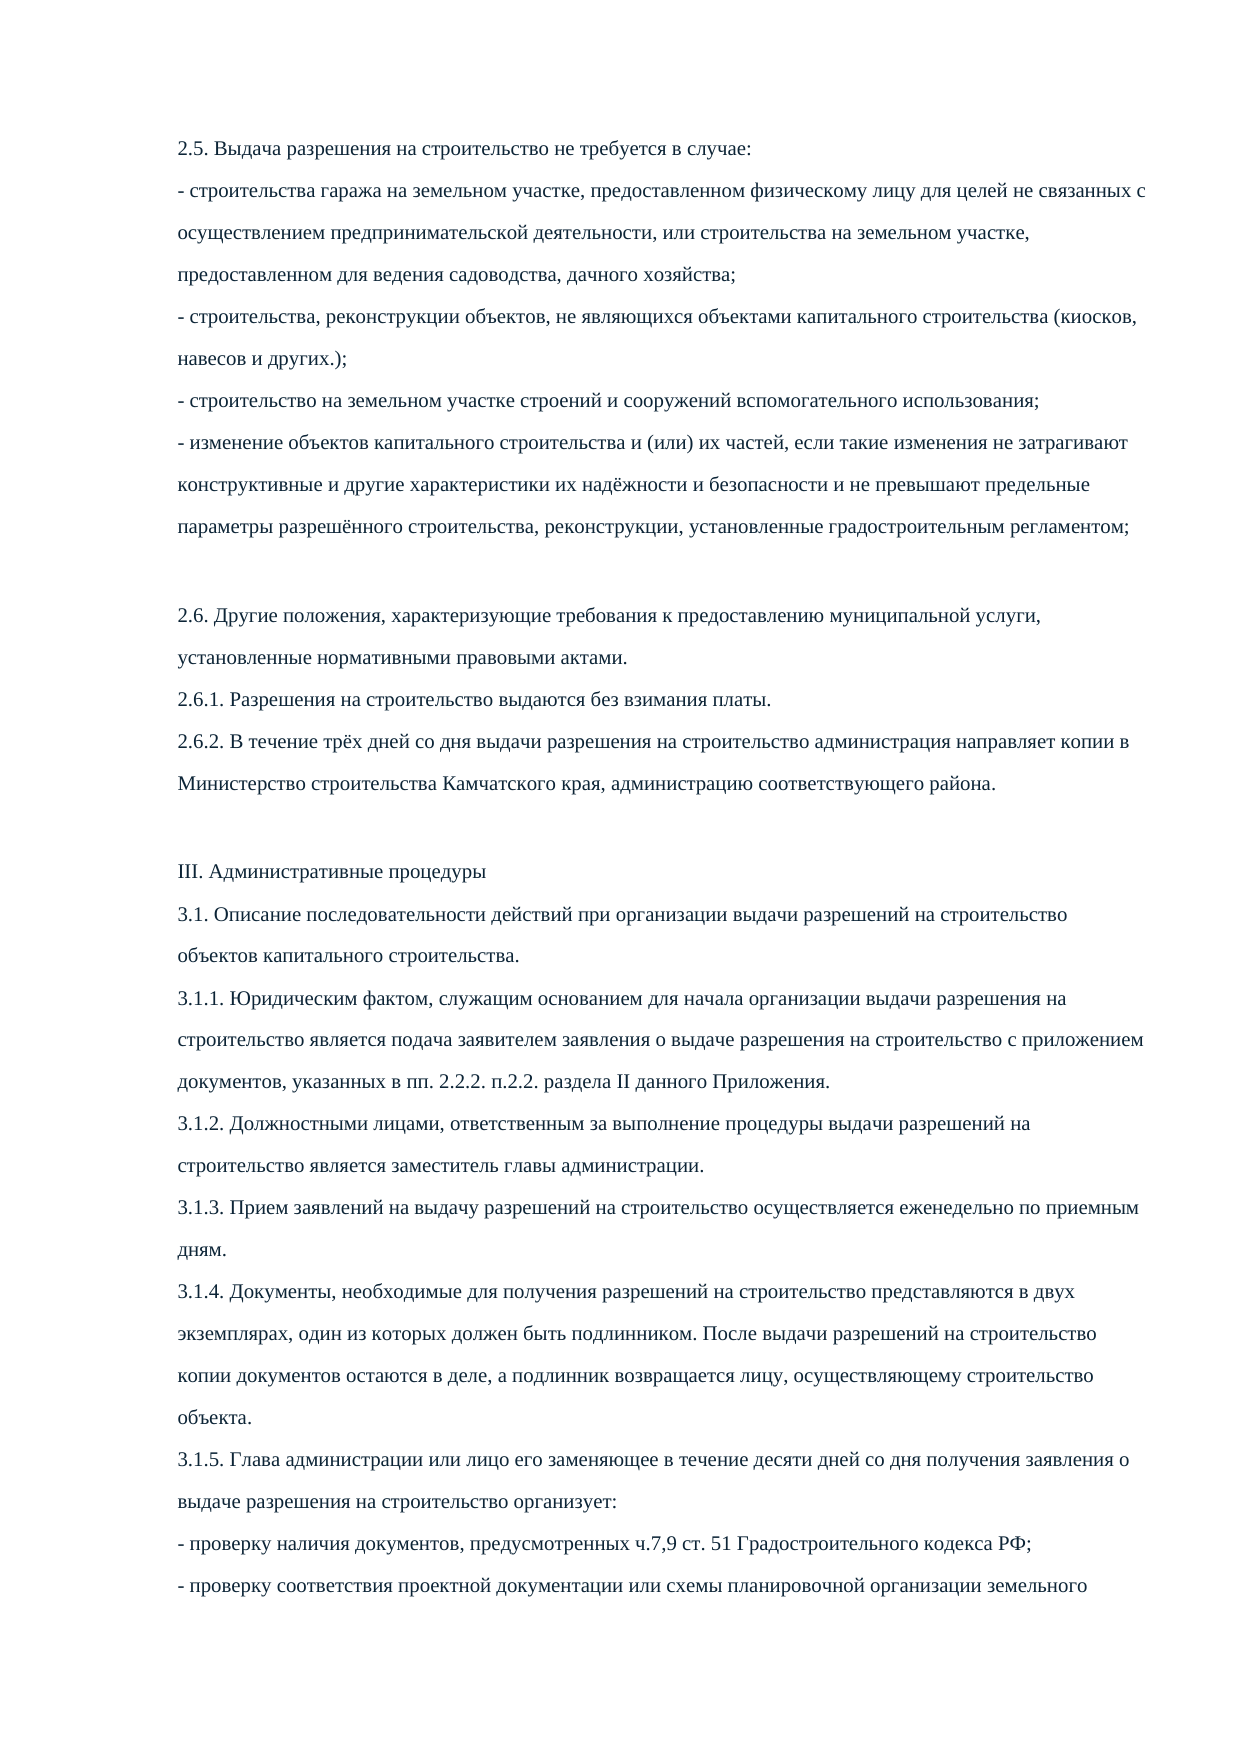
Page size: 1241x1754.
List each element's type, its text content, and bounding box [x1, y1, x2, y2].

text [177, 842, 1152, 1597]
text 2.5. Выдача разрешения на строительство не требуется в случае: - строительства гаража на земельном участке, предоставленном физическому лицу для целей не связанных с осуществлением предпринимательской деятельности, или строительства на земельном участке, предоставленном для ведения садоводства, дачного хозяйства; - строительства, реконструкции объектов, не являющихся объектами капитального строительства (киосков, навесов и других.); - строительство на земельном участке строений и сооружений вспомогательного использования; - изменение объектов капитального строительства и (или) их частей, если такие изменения не затрагивают конструктивные и другие характеристики их надёжности и безопасности и не превышают предельные параметры разрешённого строительства, реконструкции, установленные градостроительным регламентом; [177, 118, 1152, 538]
text 2.6. Другие положения, характеризующие требования к предоставлению муниципальной услуги, установленные нормативными правовыми актами. 2.6.1. Разрешения на строительство выдаются без взимания платы. 2.6.2. В течение трёх дней со дня выдачи разрешения на строительство администрация направляет копии в Министерство строительства Камчатского края, администрацию соответствующего района. [177, 585, 1152, 795]
